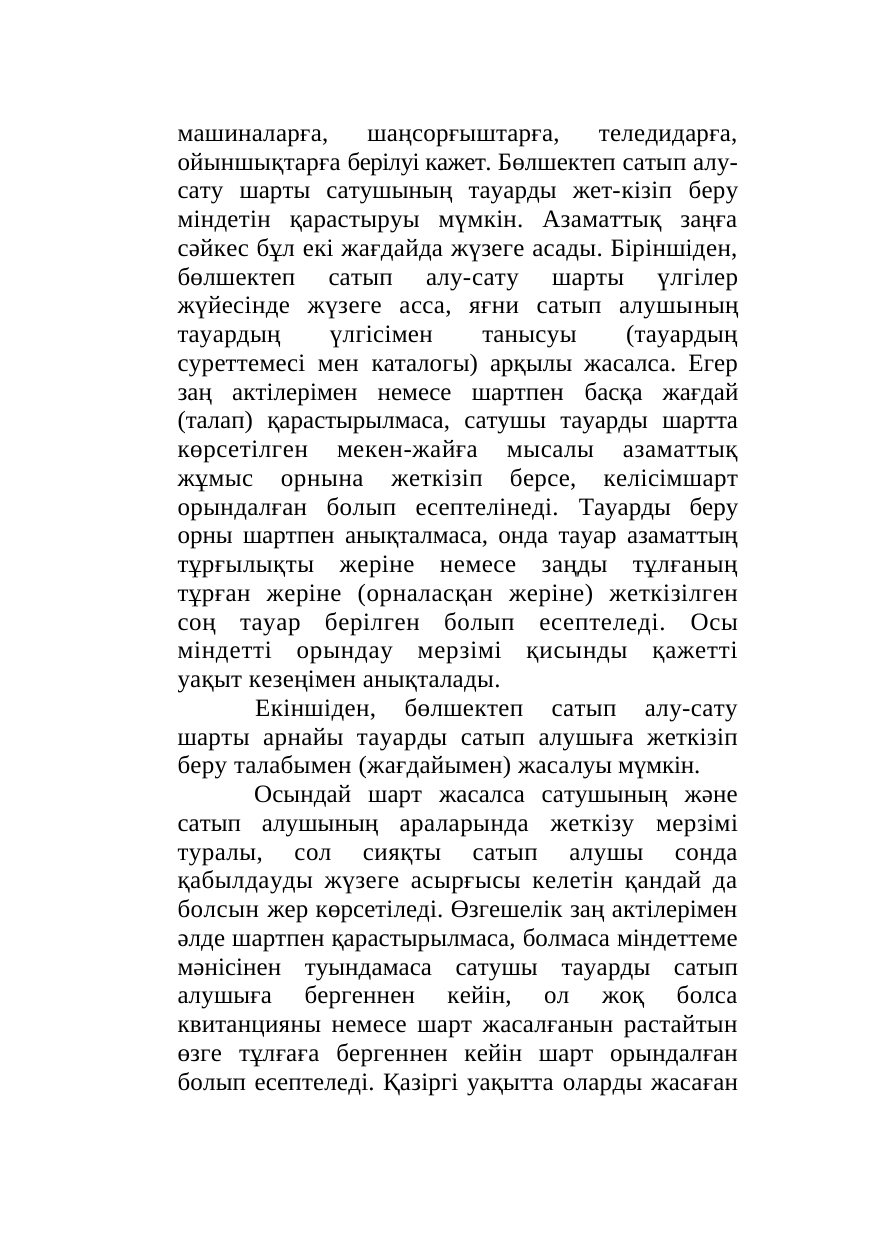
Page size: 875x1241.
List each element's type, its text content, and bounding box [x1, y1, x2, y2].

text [177, 118, 738, 693]
text Екіншіден, бөлшектеп сатып алу-сату шарты арнайы тауарды сатып алушыға жеткізіп беру талабымен (жағдайымен) жасалуы мүмкін. [177, 693, 738, 779]
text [177, 779, 738, 1096]
